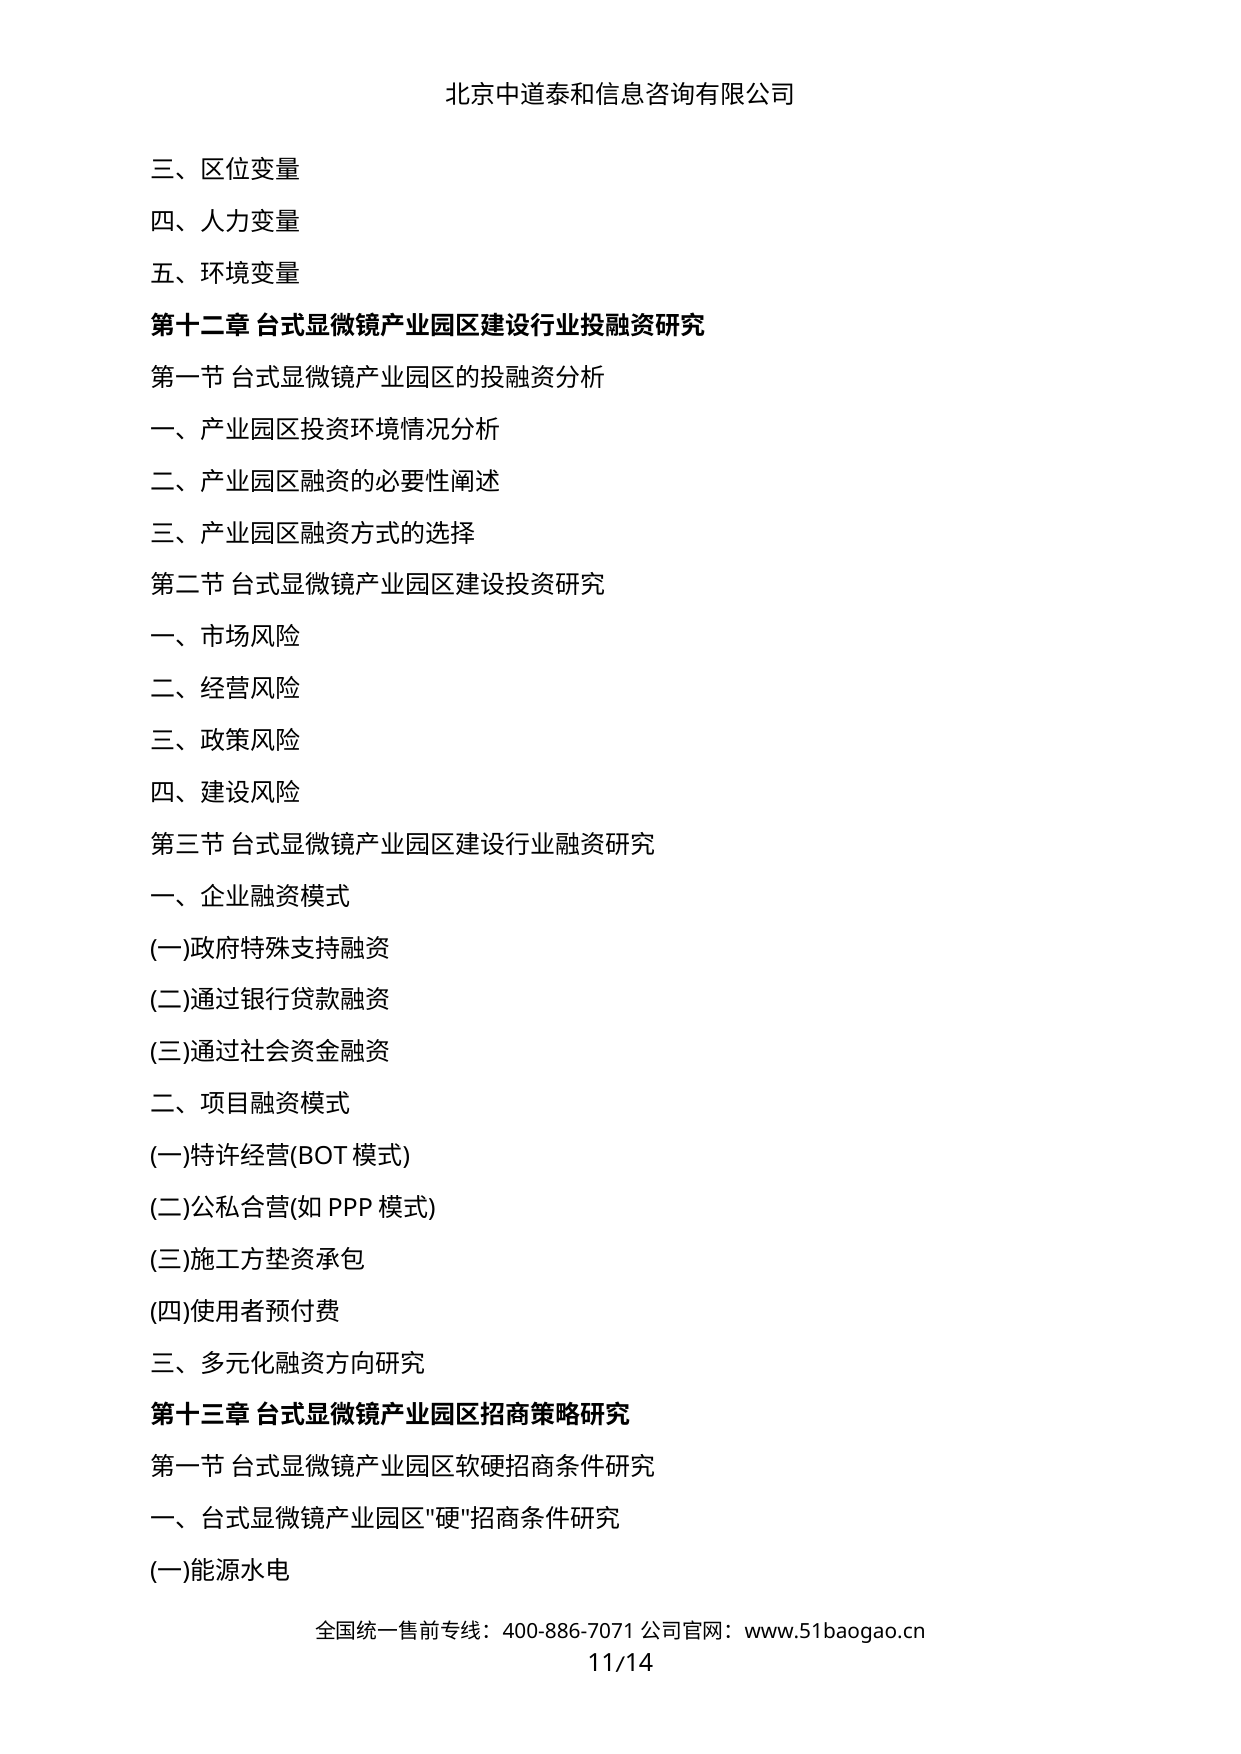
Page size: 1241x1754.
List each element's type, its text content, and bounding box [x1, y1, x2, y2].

text 二、产业园区融资的必要性阐述 [150, 461, 1090, 497]
text 三、产业园区融资方式的选择 [150, 513, 1090, 549]
text 一、产业园区投资环境情况分析 [150, 409, 1090, 446]
text 第一节 台式显微镜产业园区软硬招商条件研究 [150, 1447, 1090, 1483]
text (一)能源水电 [150, 1551, 1090, 1587]
text 第一节 台式显微镜产业园区的投融资分析 [150, 357, 1090, 394]
text (三)施工方垫资承包 [150, 1239, 1090, 1276]
text 第十三章 台式显微镜产业园区招商策略研究 [150, 1395, 1090, 1431]
text 二、项目融资模式 [150, 1084, 1090, 1120]
text (三)通过社会资金融资 [150, 1032, 1090, 1068]
text 一、企业融资模式 [150, 876, 1090, 912]
text (二)通过银行贷款融资 [150, 980, 1090, 1016]
text 第二节 台式显微镜产业园区建设投资研究 [150, 565, 1090, 601]
text 第三节 台式显微镜产业园区建设行业融资研究 [150, 824, 1090, 861]
text 一、台式显微镜产业园区"硬"招商条件研究 [150, 1499, 1090, 1535]
text (二)公私合营(如PPP模式) [150, 1187, 1090, 1224]
text (四)使用者预付费 [150, 1291, 1090, 1327]
text 四、人力变量 [150, 202, 1090, 238]
text 三、多元化融资方向研究 [150, 1343, 1090, 1379]
text (一)特许经营(BOT模式) [150, 1136, 1090, 1172]
text 第十二章 台式显微镜产业园区建设行业投融资研究 [150, 306, 1090, 342]
text 四、建设风险 [150, 772, 1090, 809]
text (一)政府特殊支持融资 [150, 928, 1090, 964]
text 三、政策风险 [150, 721, 1090, 757]
text 五、环境变量 [150, 254, 1090, 290]
text 一、市场风险 [150, 617, 1090, 653]
text 二、经营风险 [150, 669, 1090, 705]
text 三、区位变量 [150, 150, 1090, 186]
